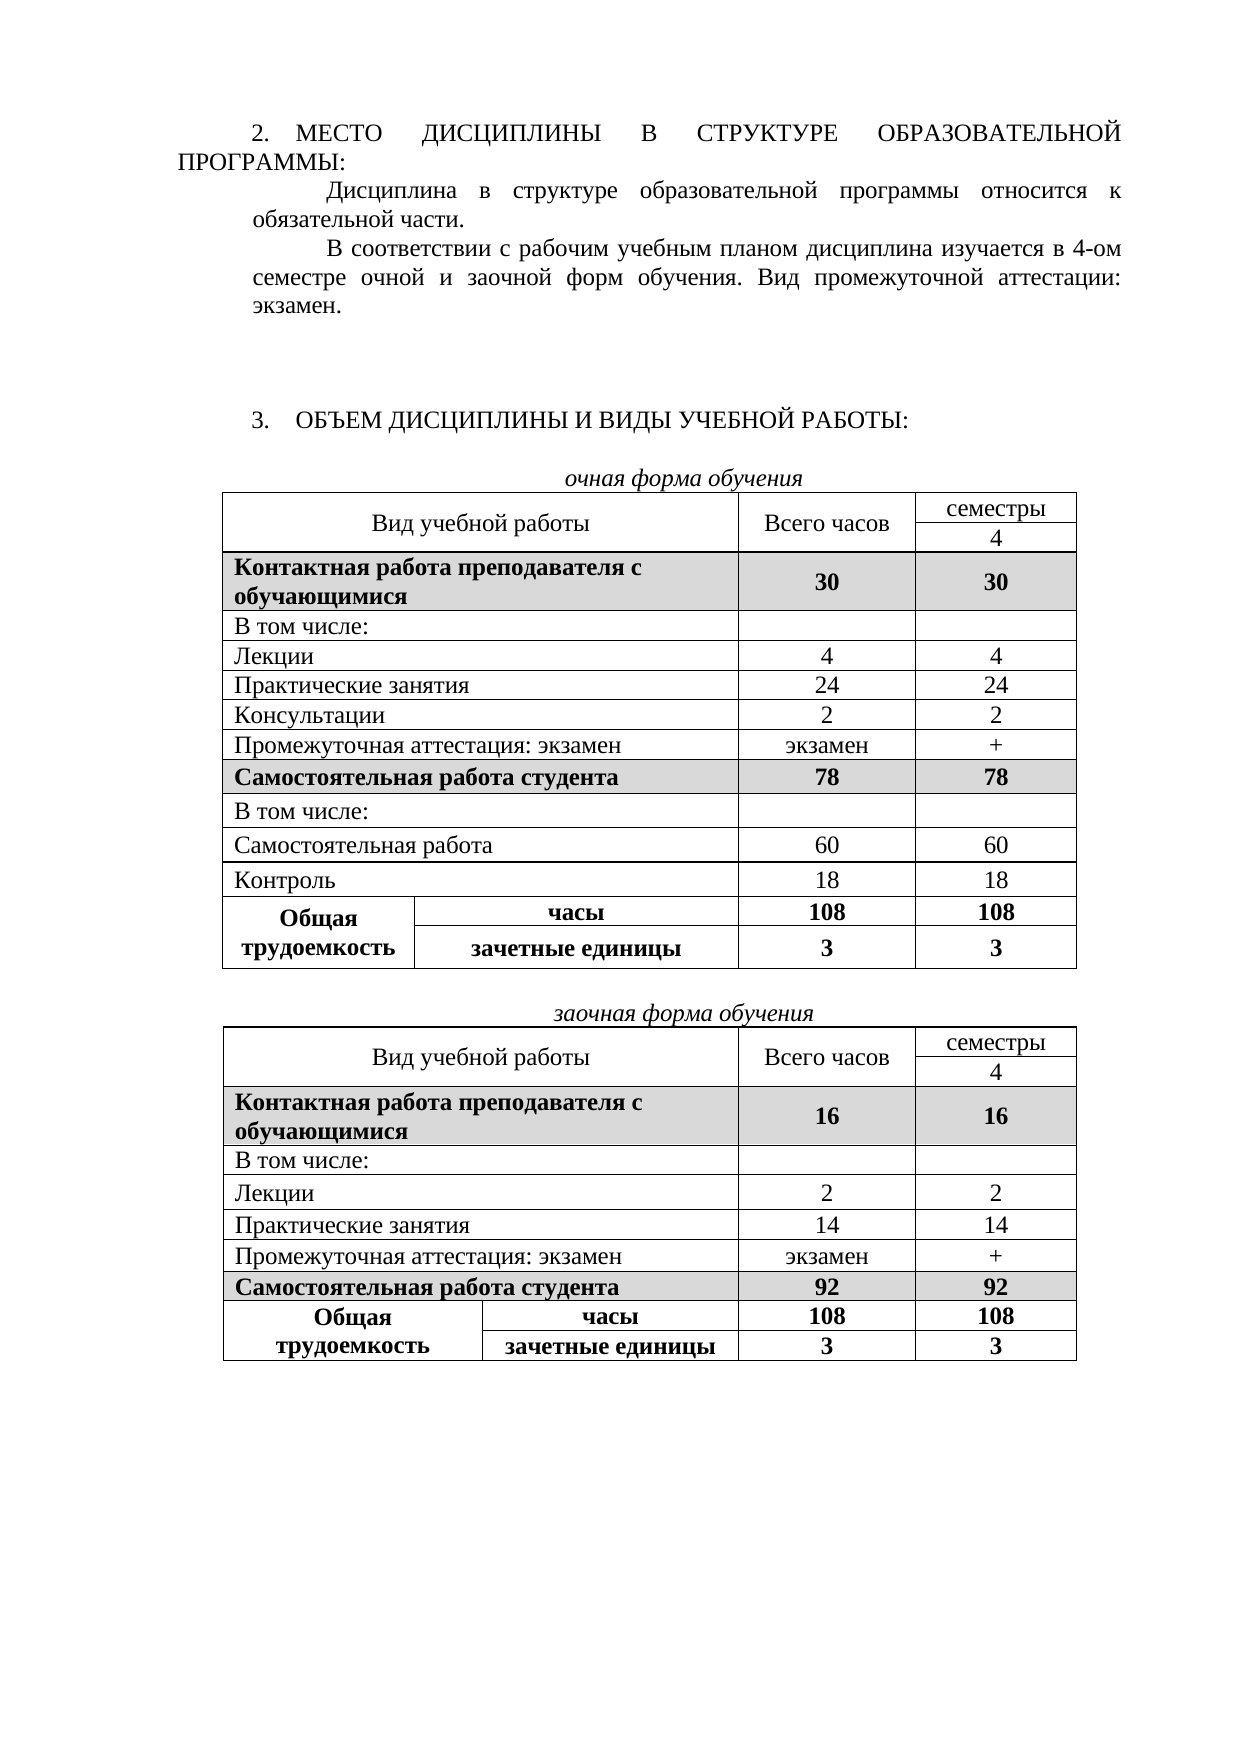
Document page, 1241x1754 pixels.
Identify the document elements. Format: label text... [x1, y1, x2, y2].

text заочная форма обучения [182, 998, 1120, 1026]
table_cell 3 [916, 1331, 1076, 1360]
table_cell В том числе: [223, 794, 738, 827]
table_cell В том числе: [223, 611, 738, 640]
table_cell 4 [916, 1057, 1076, 1086]
table_cell [916, 611, 1076, 640]
table_cell [916, 1146, 1076, 1174]
table_cell 2 [916, 700, 1076, 729]
table_cell 92 [739, 1272, 915, 1300]
table_cell В том числе: [224, 1146, 738, 1174]
table_cell 2 [916, 1175, 1076, 1209]
table_header Вид учебной работы [223, 493, 738, 551]
table_cell 4 [916, 523, 1076, 551]
text очная форма обучения [182, 463, 1120, 492]
table_cell Общая трудоемкость [224, 1301, 482, 1360]
table_cell 3 [739, 1331, 915, 1360]
table_cell 30 [739, 553, 915, 610]
table_cell зачетные единицы [415, 926, 738, 968]
table_cell экзамен [739, 1240, 915, 1271]
table_cell 14 [739, 1210, 915, 1239]
table_cell Общая трудоемкость [223, 897, 414, 968]
table_cell 108 [916, 1301, 1076, 1330]
table_cell 14 [916, 1210, 1076, 1239]
table_cell Самостоятельная работа студента [223, 760, 738, 793]
table_cell 78 [739, 760, 915, 793]
table_cell Самостоятельная работа [223, 828, 738, 861]
table_cell + [916, 730, 1076, 759]
table_cell + [916, 1240, 1076, 1271]
table_cell 18 [739, 863, 915, 896]
text Дисциплина в структуре образовательной программы относится к обязательной части. [252, 176, 1122, 233]
table_cell 24 [916, 671, 1076, 699]
table_cell 60 [916, 828, 1076, 861]
table_cell 3 [916, 926, 1076, 968]
table_cell зачетные единицы [483, 1331, 738, 1360]
table_cell 3 [739, 926, 915, 968]
table_cell часы [415, 897, 738, 925]
table_cell 108 [739, 1301, 915, 1330]
table_cell Контактная работа преподавателя с обучающимися [224, 1087, 738, 1144]
table_cell часы [483, 1301, 738, 1330]
table_cell 108 [739, 897, 915, 925]
table_cell 16 [916, 1087, 1076, 1144]
table_cell Практические занятия [223, 671, 738, 699]
table_cell 16 [739, 1087, 915, 1144]
table_cell 92 [916, 1272, 1076, 1300]
table_cell Контактная работа преподавателя с обучающимися [223, 553, 738, 610]
table_cell Консультации [223, 700, 738, 729]
table_header семестры [916, 493, 1076, 522]
table_cell [739, 1146, 915, 1174]
table_cell 18 [916, 863, 1076, 896]
table_cell [739, 794, 915, 827]
text В соответствии с рабочим учебным планом дисциплина изучается в 4-ом семестре очной и заочной форм обучения. Вид промежуточной аттестации: экзамен. [252, 233, 1122, 319]
table_cell Контроль [223, 863, 738, 896]
list Место дисциплины в структуре Образовательной Программы: [177, 118, 1122, 176]
table_header Всего часов [739, 493, 915, 551]
list Объем дисциплины и виды учебной работы: [177, 406, 1122, 434]
table_cell 4 [739, 641, 915, 669]
table_cell экзамен [739, 730, 915, 759]
table_header Вид учебной работы [224, 1028, 738, 1086]
table_cell 30 [916, 553, 1076, 610]
table_cell [916, 794, 1076, 827]
table_cell Практические занятия [224, 1210, 738, 1239]
table_cell Лекции [224, 1175, 738, 1209]
table_cell 2 [739, 1175, 915, 1209]
table_header Всего часов [739, 1028, 915, 1086]
table_cell Промежуточная аттестация: экзамен [224, 1240, 738, 1271]
table_cell 2 [739, 700, 915, 729]
table_cell 60 [739, 828, 915, 861]
table_cell 78 [916, 760, 1076, 793]
table_cell Лекции [223, 641, 738, 669]
table_cell 4 [916, 641, 1076, 669]
table_cell 108 [916, 897, 1076, 925]
table_cell Промежуточная аттестация: экзамен [223, 730, 738, 759]
table_cell 24 [739, 671, 915, 699]
table_cell Самостоятельная работа студента [224, 1272, 738, 1300]
table_cell [739, 611, 915, 640]
table_header семестры [916, 1028, 1076, 1056]
